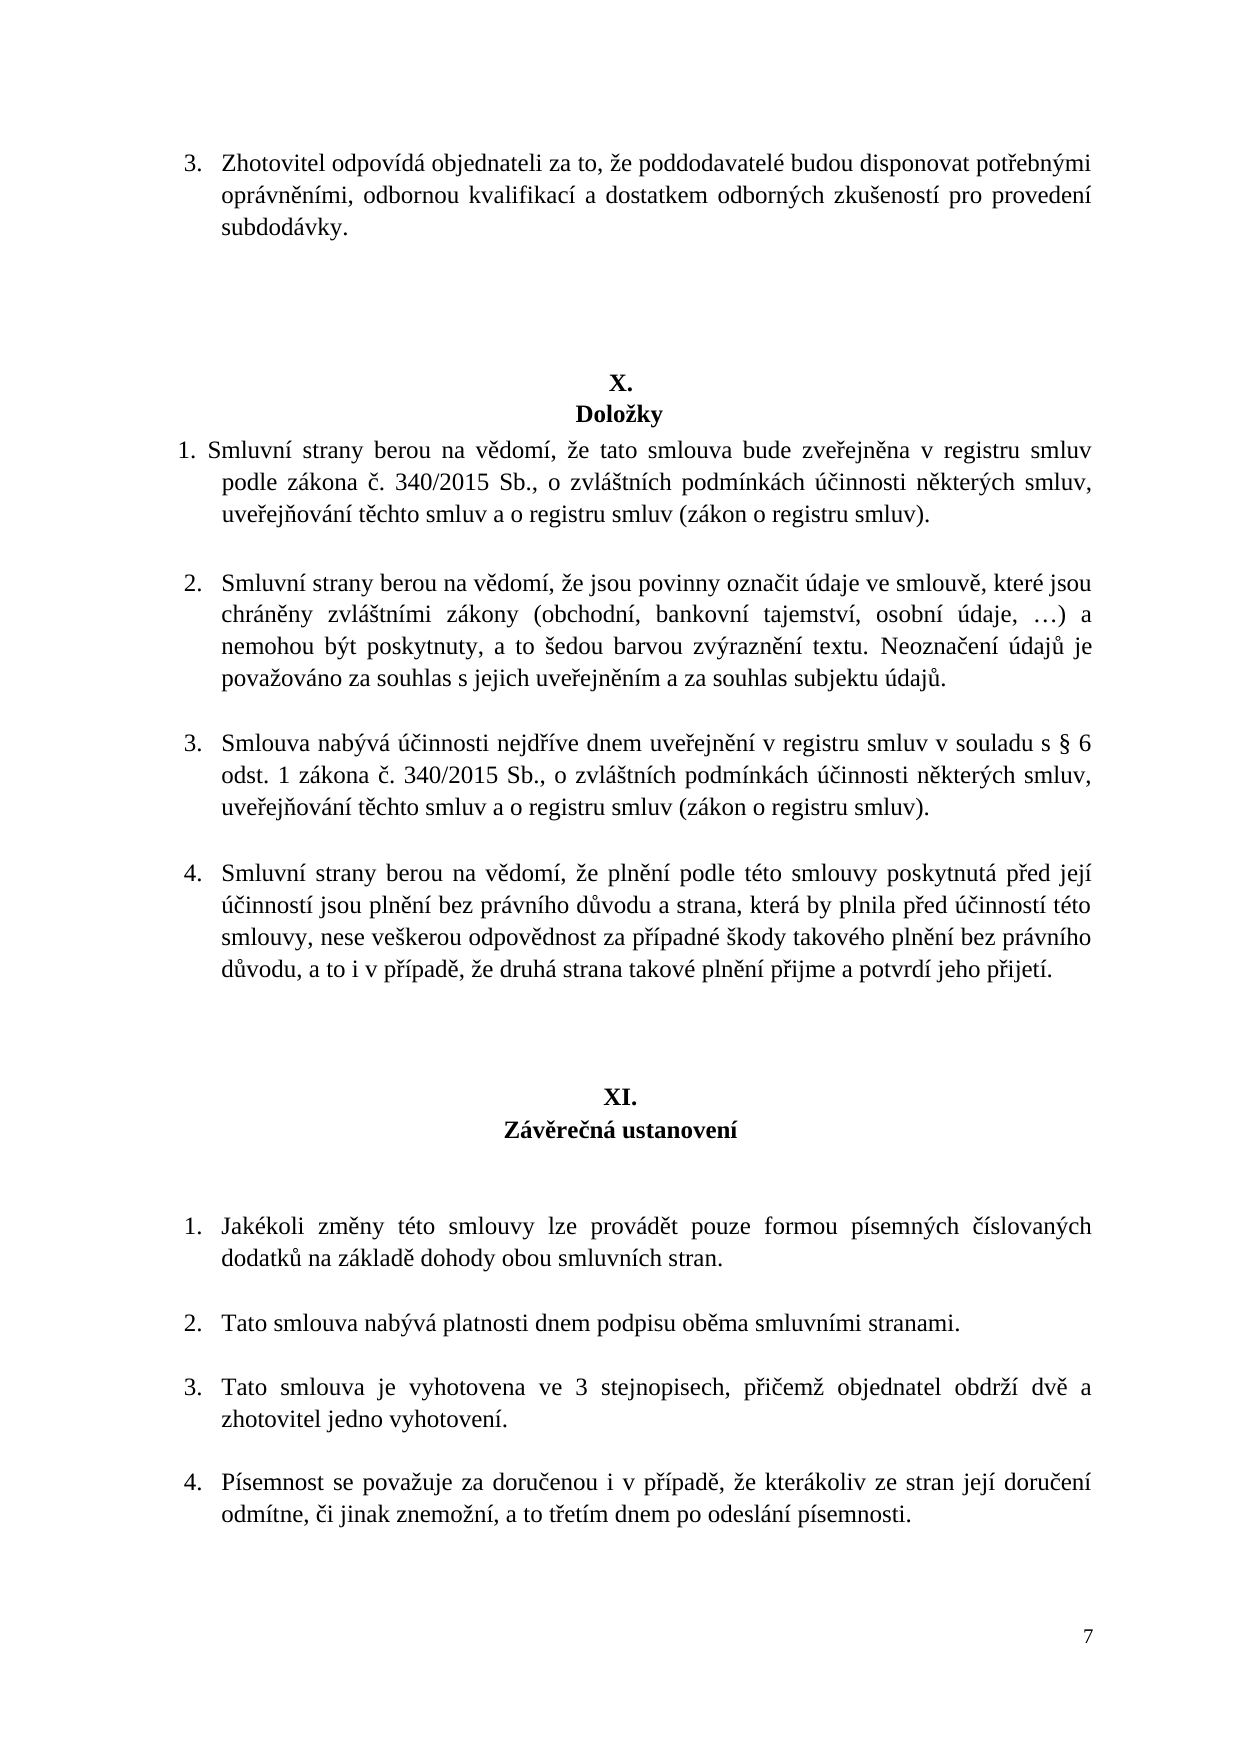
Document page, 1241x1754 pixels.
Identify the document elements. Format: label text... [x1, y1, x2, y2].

list Smluvní strany berou na vědomí, že plnění podle této smlouvy poskytnutá před její účinností jsou plnění bez právního důvodu a strana, která by plnila před účinností této smlouvy, nese veškerou odpovědnost za případné škody takového plnění bez právního důvodu, a to i v případě, že druhá strana takové plnění přijme a potvrdí jeho přijetí. [184, 858, 1092, 982]
list Tato smlouva je vyhotovena ve 3 stejnopisech, přičemž objednatel obdrží dvě a zhotovitel jedno vyhotovení. [184, 1372, 1092, 1432]
list Písemnost se považuje za doručenou i v případě, že kterákoliv ze stran její doručení odmítne, či jinak znemožní, a to třetím dnem po odeslání písemnosti. [184, 1467, 1092, 1528]
list Smluvní strany berou na vědomí, že jsou povinny označit údaje ve smlouvě, které jsou chráněny zvláštními zákony (obchodní, bankovní tajemství, osobní údaje, …) a nemohou být poskytnuty, a to šedou barvou zvýraznění textu. Neoznačení údajů je považováno za souhlas s jejich uveřejněním a za souhlas subjektu údajů. [184, 568, 1092, 692]
list Jakékoli změny této smlouvy lze provádět pouze formou písemných číslovaných dodatků na základě dohody obou smluvních stran. [184, 1211, 1092, 1272]
text X. [221, 368, 1020, 397]
list Zhotovitel odpovídá objednateli za to, že poddodavatelé budou disponovat potřebnými oprávněními, odbornou kvalifikací a dostatkem odborných zkušeností pro provedení subdodávky. [184, 148, 1092, 240]
text 1. Smluvní strany berou na vědomí, že tato smlouva bude zveřejněna v registru smluv podle zákona č. 340/2015 Sb., o zvláštních podmínkách účinnosti některých smluv, uveřejňování těchto smluv a o registru smluv (zákon o registru smluv). [177, 435, 1092, 527]
list Tato smlouva nabývá platnosti dnem podpisu oběma smluvními stranami. [184, 1308, 1092, 1337]
list Smlouva nabývá účinnosti nejdříve dnem uveřejnění v registru smluv v souladu s § 6 odst. 1 zákona č. 340/2015 Sb., o zvláštních podmínkách účinnosti některých smluv, uveřejňování těchto smluv a o registru smluv (zákon o registru smluv). [184, 728, 1092, 821]
text Závěrečná ustanovení [221, 1116, 1019, 1144]
text Doložky [184, 399, 1092, 428]
text XI. [221, 1082, 1019, 1111]
